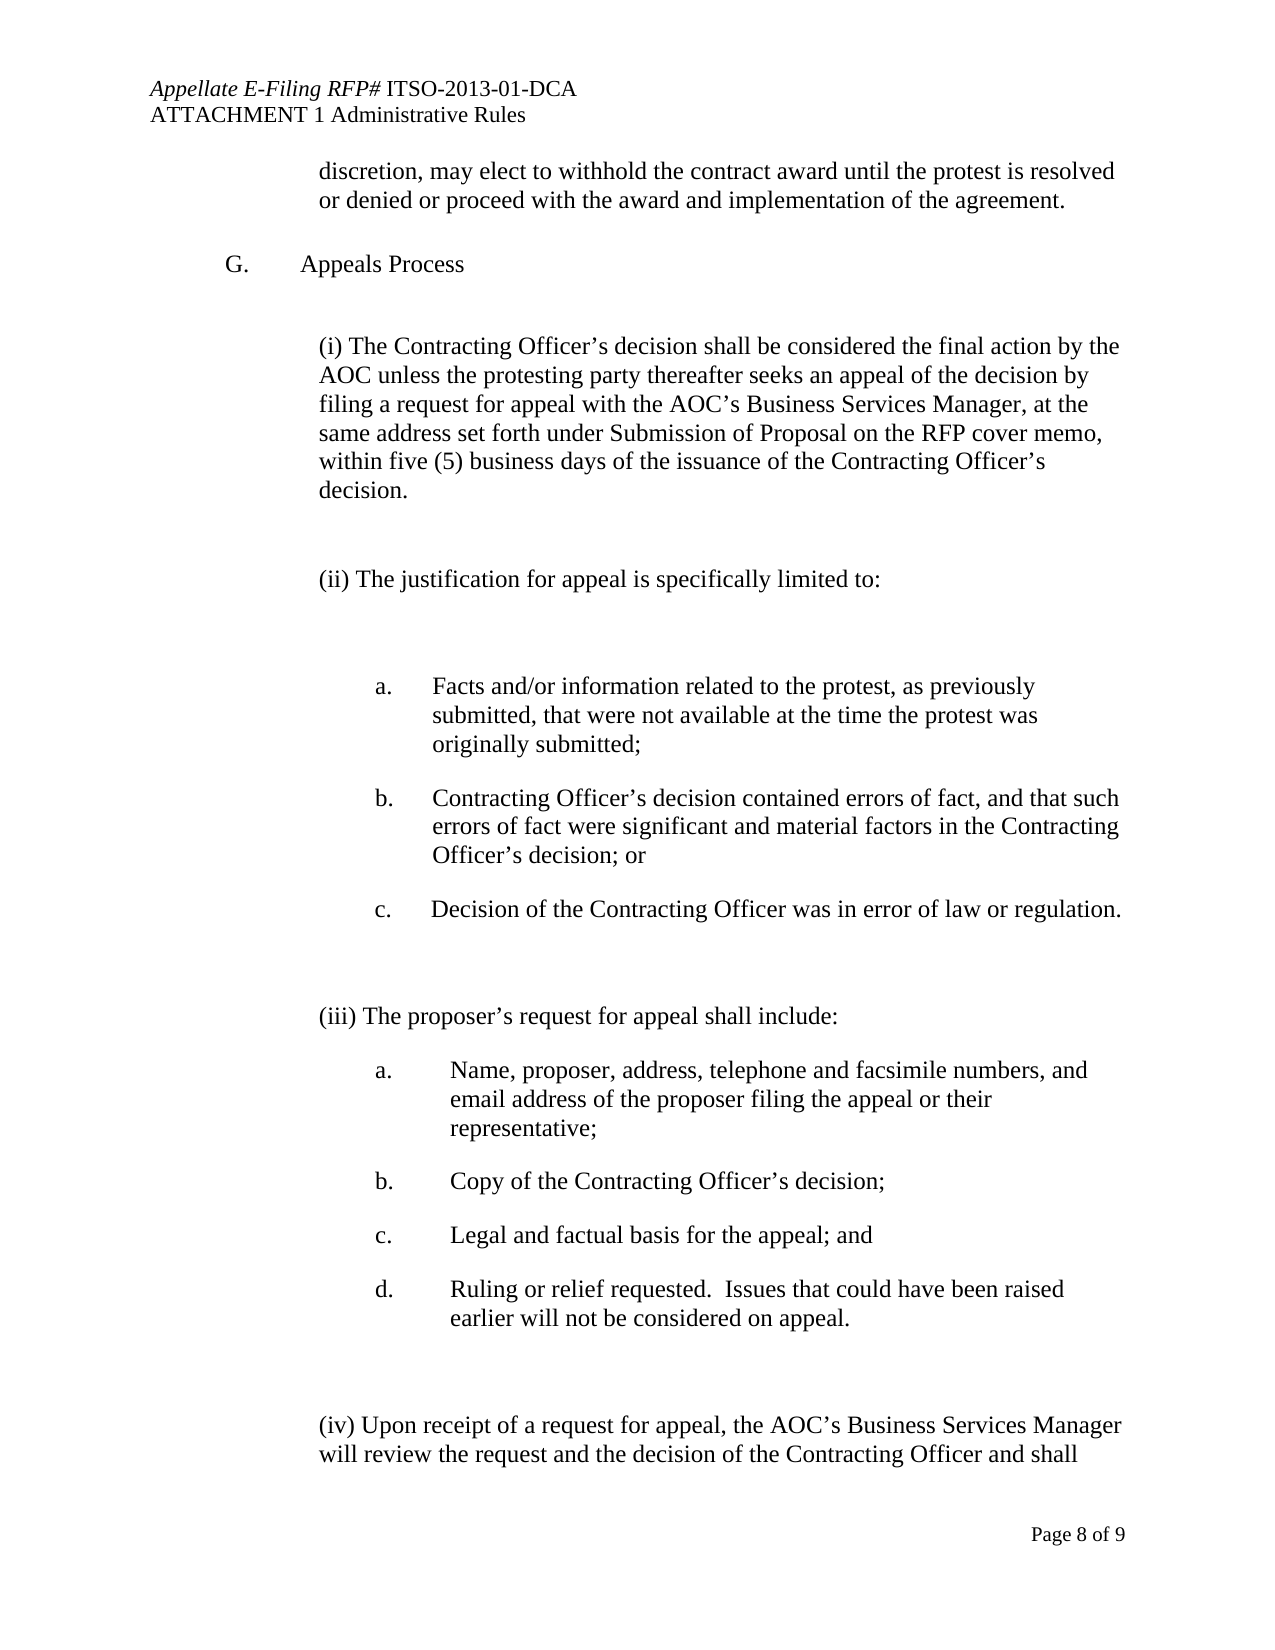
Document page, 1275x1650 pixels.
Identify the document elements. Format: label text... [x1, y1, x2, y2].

text G. Appeals Process [225, 249, 1125, 278]
subtitle c. Legal and factual basis for the appeal; and [225, 1220, 1125, 1249]
subtitle a. Name, proposer, address, telephone and facsimile numbers, and email address of the proposer filing the appeal or their representative; [375, 1055, 1125, 1141]
subtitle (ii) The justification for appeal is specifically limited to: [319, 564, 1125, 593]
subtitle d. Ruling or relief requested. Issues that could have been raised earlier will not be considered on appeal. [375, 1274, 1125, 1331]
subtitle (i) The Contracting Officer’s decision shall be considered the final action by the AOC unless the protesting party thereafter seeks an appeal of the decision by filing a request for appeal with the AOC’s Business Services Manager, at the same address set forth under Submission of Proposal on the RFP cover memo, within five (5) business days of the issuance of the Contracting Officer’s decision. [319, 331, 1125, 504]
subtitle a. Facts and/or information related to the protest, as previously submitted, that were not available at the time the protest was originally submitted; [375, 671, 1125, 758]
subtitle b. Copy of the Contracting Officer’s decision; [225, 1166, 1125, 1195]
subtitle c. Decision of the Contracting Officer was in error of law or regulation. [374, 894, 1125, 923]
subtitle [319, 156, 1125, 214]
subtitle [319, 1410, 1125, 1468]
subtitle b. Contracting Officer’s decision contained errors of fact, and that such errors of fact were significant and material factors in the Contracting Officer’s decision; or [375, 783, 1125, 869]
subtitle (iii) The proposer’s request for appeal shall include: [319, 1001, 1125, 1030]
